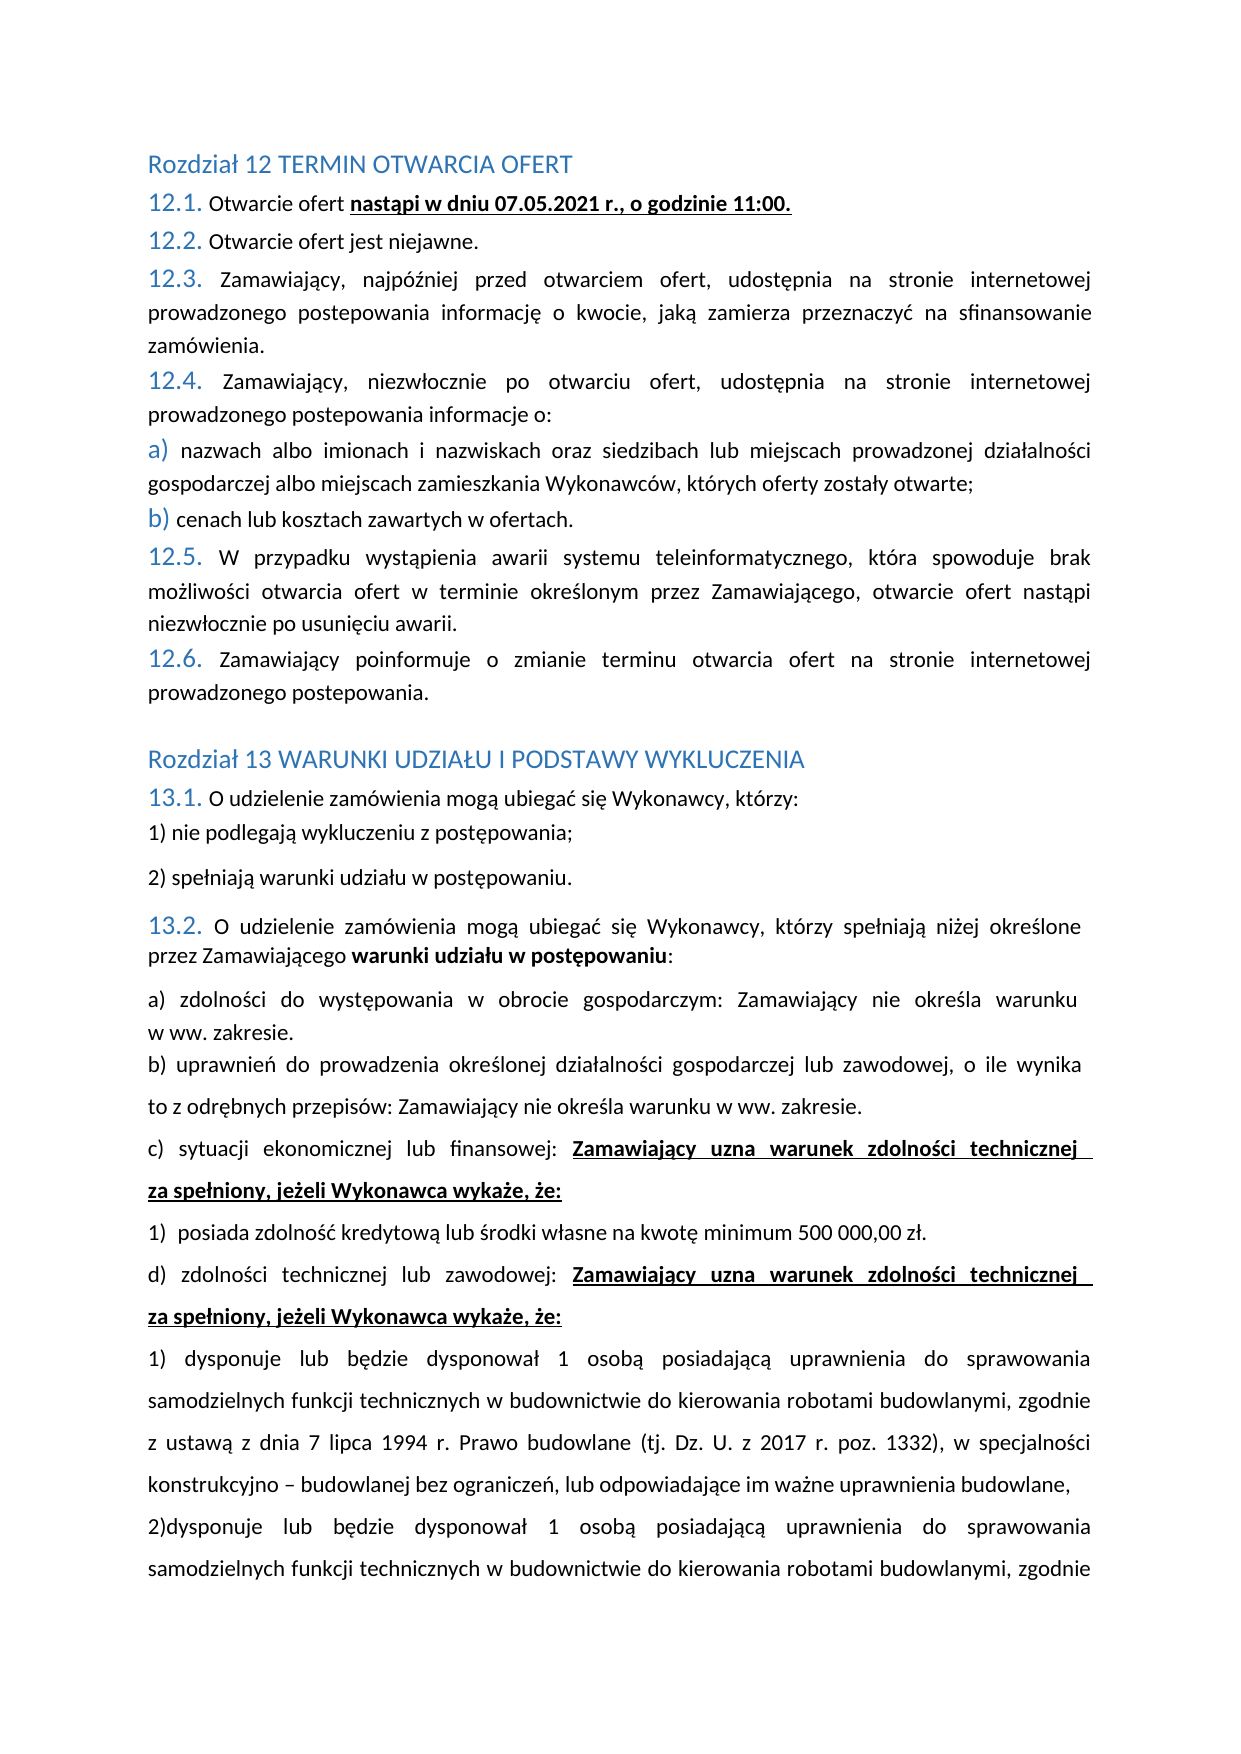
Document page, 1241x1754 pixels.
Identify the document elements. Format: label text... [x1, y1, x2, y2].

text a) zdolności do występowania w obrocie gospodarczym: Zamawiający nie określa warunku w ww. zakresie.df, .doc, docx [148, 986, 1093, 1046]
text 12.1. Otwarcie ofert nastąpi w dniu 07.05.2021 r., o godzinie 11:00. [148, 186, 1093, 218]
text 12.4. Zamawiający, niezwłocznie po otwarciu ofert, udostępnia na stronie internetowej prowadzonego postepowania informacje o: [148, 363, 1093, 428]
list posiada zdolność kredytową lub środki własne na kwotę minimum 500 000,00 zł. [148, 1218, 1093, 1246]
text 12.6. Zamawiający poinformuje o zmianie terminu otwarcia ofert na stronie internetowej prowadzonego postepowania. [148, 641, 1093, 706]
text 1) dysponuje lub będzie dysponował 1 osobą posiadającą uprawnienia do sprawowania samodzielnych funkcji technicznych w budownictwie do kierowania robotami budowlanymi, zgodnie z ustawą z dnia 7 lipca 1994 r. Prawo budowlane (tj. Dz. U. z 2017 r. poz. 1332), w specjalności konstrukcyjno – budowlanej bez ograniczeń, lub odpowiadające im ważne uprawnienia budowlane, [148, 1344, 1093, 1498]
text 2) spełniają warunki udziału w postępowaniu. [148, 863, 1093, 891]
text 12.5. W przypadku wystąpienia awarii systemu teleinformatycznego, która spowoduje brak możliwości otwarcia ofert w terminie określonym przez Zamawiającego, otwarcie ofert nastąpi niezwłocznie po usunięciu awarii. [148, 539, 1093, 637]
text a) nazwach albo imionach i nazwiskach oraz siedzibach lub miejscach prowadzonej działalności gospodarczej albo miejscach zamieszkania Wykonawców, których oferty zostały otwarte; [148, 432, 1093, 497]
subtitle Rozdział 12 TERMIN OTWARCIA OFERT [148, 148, 1093, 181]
text 12.3. Zamawiający, najpóźniej przed otwarciem ofert, udostępnia na stronie internetowej prowadzonego postepowania informację o kwocie, jaką zamierza przeznaczyć na sfinansowanie zamówienia. [148, 261, 1093, 359]
text d) zdolności technicznej lub zawodowej: Zamawiający uzna warunek zdolności technicznej za spełniony, jeżeli Wykonawca wykaże, że: [148, 1260, 1093, 1330]
text 12.2. Otwarcie ofert jest niejawne. [148, 223, 1093, 256]
text 13.2. O udzielenie zamówienia mogą ubiegać się Wykonawcy, którzy spełniają niżej określone przez Zamawiającego warunki udziału w postępowaniu: [148, 908, 1093, 969]
text b) uprawnień do prowadzenia określonej działalności gospodarczej lub zawodowej, o ile wynika to z odrębnych przepisów: Zamawiający nie określa warunku w ww. zakresie. [148, 1050, 1093, 1120]
text c) sytuacji ekonomicznej lub finansowej: Zamawiający uzna warunek zdolności technicznej za spełniony, jeżeli Wykonawca wykaże, że: [148, 1134, 1093, 1204]
subtitle Rozdział 13 WARUNKI UDZIAŁU I PODSTAWY WYKLUCZENIA [148, 743, 1093, 776]
text b) cenach lub kosztach zawartych w ofertach. [148, 502, 1093, 535]
text 13.1. O udzielenie zamówienia mogą ubiegać się Wykonawcy, którzy: [148, 781, 1093, 814]
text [148, 1512, 1093, 1582]
text 1) nie podlegają wykluczeniu z postępowania; [148, 818, 1093, 847]
